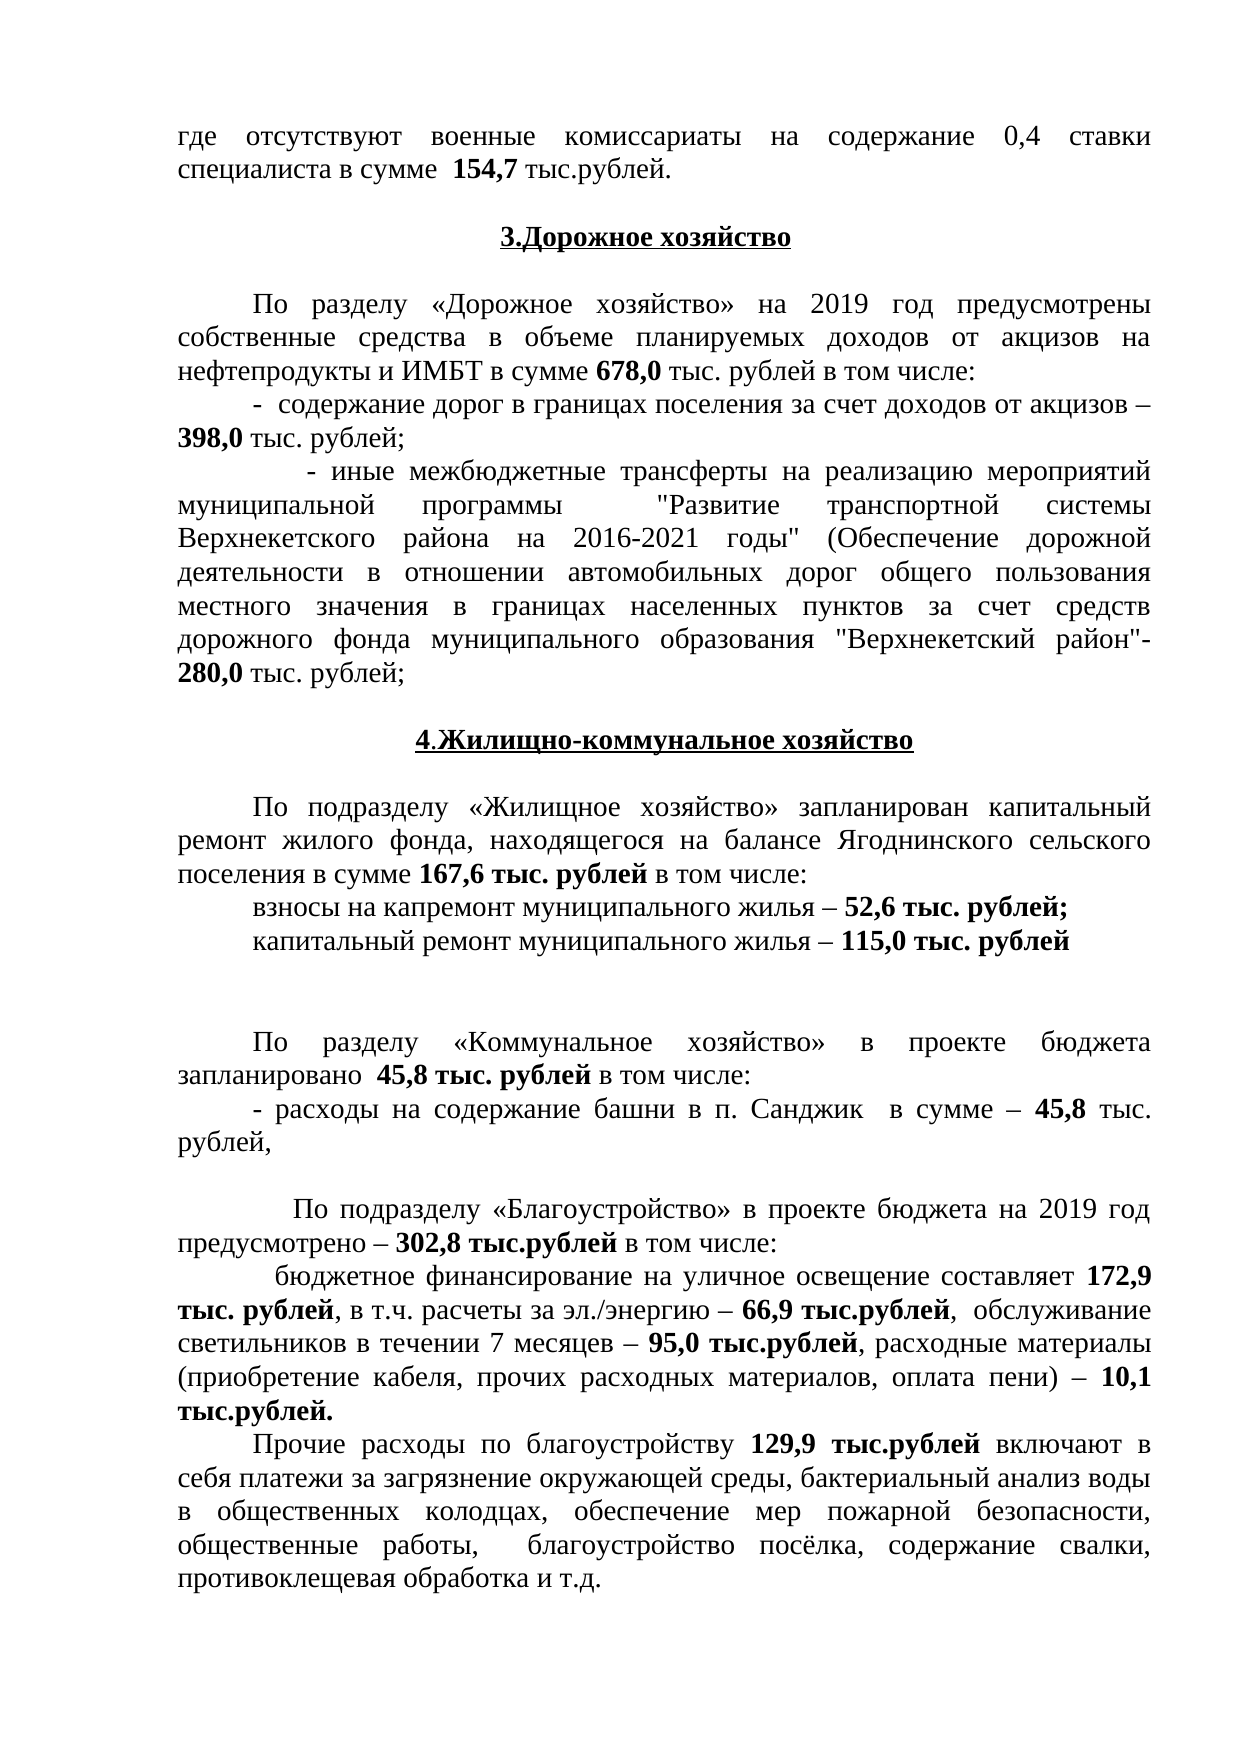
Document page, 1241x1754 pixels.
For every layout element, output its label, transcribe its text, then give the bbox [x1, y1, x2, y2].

text Прочие расходы по благоустройству 129,9 тыс.рублей включают в себя платежи за загрязнение окружающей среды, бактериальный анализ воды в общественных колодцах, обеспечение мер пожарной безопасности, общественные работы, благоустройство посёлка, содержание свалки, противоклещевая обработка и т.д. [177, 1426, 1152, 1594]
text По разделу «Дорожное хозяйство» на 2019 год предусмотрены собственные средства в объеме планируемых доходов от акцизов на нефтепродукты и ИМБТ в сумме 678,0 тыс. рублей в том числе: [177, 286, 1152, 386]
text капитальный ремонт муниципального жилья – 115,0 тыс. рублей [177, 923, 1152, 957]
text 4.Жилищно-коммунальное хозяйство [177, 722, 1152, 755]
text - иные межбюджетные трансферты на реализацию мероприятий муниципальной программы "Развитие транспортной системы Верхнекетского района на 2016-2021 годы" (Обеспечение дорожной деятельности в отношении автомобильных дорог общего пользования местного значения в границах населенных пунктов за счет средств дорожного фонда муниципального образования "Верхнекетский район"- 280,0 тыс. рублей; [177, 453, 1152, 688]
text - расходы на содержание башни в п. Санджик в сумме – 45,8 тыс. рублей, [177, 1091, 1152, 1158]
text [177, 118, 1152, 185]
text бюджетное финансирование на уличное освещение составляет 172,9 тыс. рублей, в т.ч. расчеты за эл./энергию – 66,9 тыс.рублей, обслуживание светильников в течении 7 месяцев – 95,0 тыс.рублей, расходные материалы (приобретение кабеля, прочих расходных материалов, оплата пени) – 10,1 тыс.рублей. [177, 1258, 1152, 1426]
text взносы на капремонт муниципального жилья – 52,6 тыс. рублей; [177, 889, 1152, 923]
text 3.Дорожное хозяйство [177, 219, 1152, 252]
text По подразделу «Благоустройство» в проекте бюджета на 2019 год предусмотрено – 302,8 тыс.рублей в том числе: [177, 1191, 1152, 1258]
text По разделу «Коммунальное хозяйство» в проекте бюджета запланировано 45,8 тыс. рублей в том числе: [177, 1024, 1152, 1091]
text По подразделу «Жилищное хозяйство» запланирован капитальный ремонт жилого фонда, находящегося на балансе Ягоднинского сельского поселения в сумме 167,6 тыс. рублей в том числе: [177, 789, 1152, 889]
text - содержание дорог в границах поселения за счет доходов от акцизов – 398,0 тыс. рублей; [177, 386, 1152, 453]
